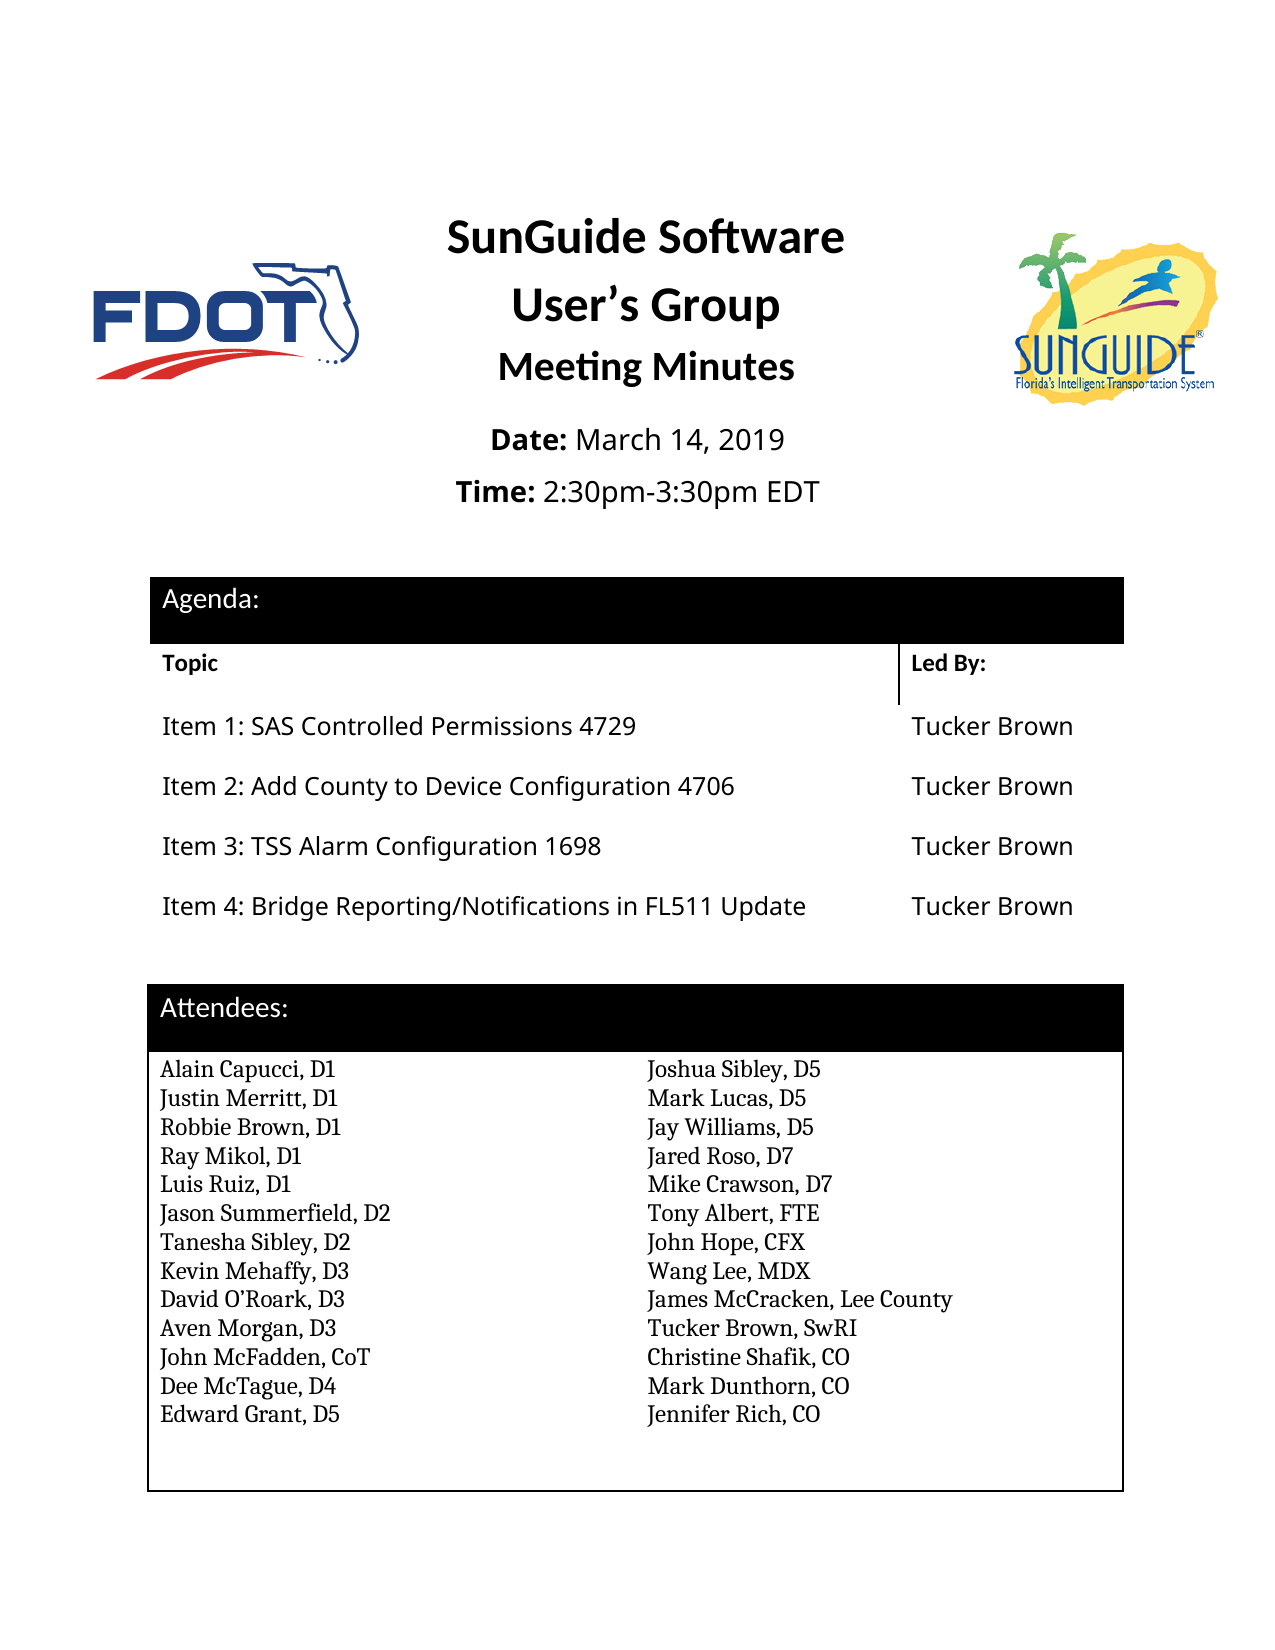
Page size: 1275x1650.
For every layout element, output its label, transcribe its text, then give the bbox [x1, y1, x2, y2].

table_header Attendees: [149, 986, 636, 1052]
picture [82, 250, 365, 392]
table_cell Alain Capucci, D1 Justin Merritt, D1 Robbie Brown, D1 Ray Mikol, D1 Luis Ruiz, D1 Jason Summerfield, D2 Tanesha Sibley, D2 Kevin Mehaffy, D3 David O’Roark, D3 Aven Morgan, D3 John McFadden, CoT Dee McTague, D4 Edward Grant, D5 [149, 1053, 636, 1490]
table_header [899, 577, 1124, 644]
table_cell Item 1: SAS Controlled Permissions 4729 Item 2: Add County to Device Configuration 4706 Item 3: TSS Alarm Configuration 1698 Item 4: Bridge Reporting/Notifications in FL511 Update [150, 705, 899, 951]
table_cell Joshua Sibley, D5 Mark Lucas, D5 Jay Williams, D5 Jared Roso, D7 Mike Crawson, D7 Tony Albert, FTE John Hope, CFX Wang Lee, MDX James McCracken, Lee County Tucker Brown, SwRI Christine Shafik, CO Mark Dunthorn, CO Jennifer Rich, CO [636, 1053, 1122, 1490]
table_header [636, 986, 1122, 1052]
table_header Agenda: [150, 577, 899, 644]
subtitle Time: 2:30pm-3:30pm EDT [150, 471, 1125, 511]
subtitle Date: March 14, 2019 [150, 419, 1125, 459]
table_cell Led By: [900, 644, 1124, 705]
picture [1008, 213, 1222, 416]
table_cell Topic [150, 644, 898, 705]
table_cell Tucker Brown Tucker Brown Tucker Brown Tucker Brown [899, 705, 1124, 951]
